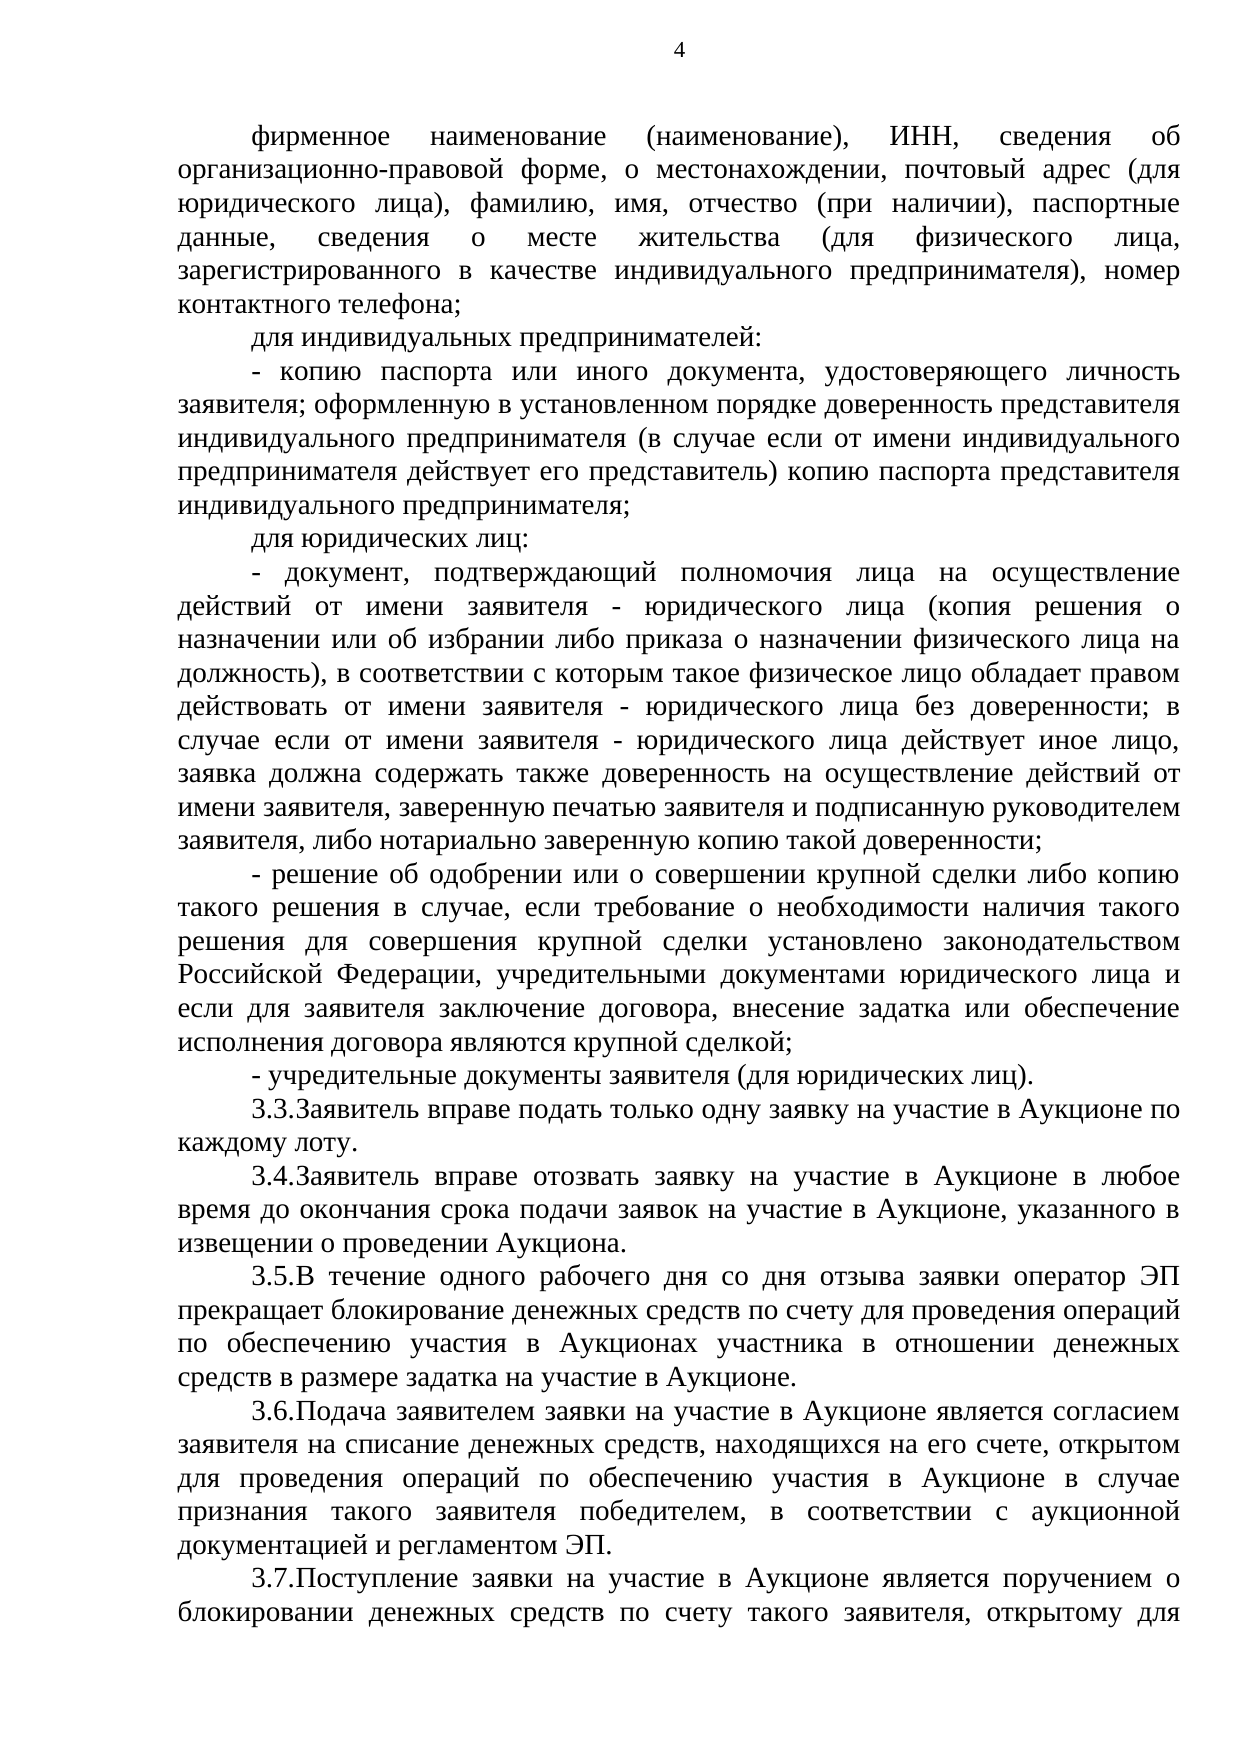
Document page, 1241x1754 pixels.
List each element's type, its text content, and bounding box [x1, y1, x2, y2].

list Подача заявителем заявки на участие в Аукционе является согласием заявителя на списание денежных средств, находящихся на его счете, открытом для проведения операций по обеспечению участия в Аукционе в случае признания такого заявителя победителем, в соответствии с аукционной документацией и регламентом ЭП. [177, 1393, 1181, 1560]
list Заявитель вправе отозвать заявку на участие в Аукционе в любое время до окончания срока подачи заявок на участие в Аукционе, указанного в извещении о проведении Аукциона. [177, 1158, 1181, 1258]
list В течение одного рабочего дня со дня отзыва заявки оператор ЭП прекращает блокирование денежных средств по счету для проведения операций по обеспечению участия в Аукционах участника в отношении денежных средств в размере задатка на участие в Аукционе. [177, 1258, 1181, 1393]
text - документ, подтверждающий полномочия лица на осуществление действий от имени заявителя - юридического лица (копия решения о назначении или об избрании либо приказа о назначении физического лица на должность), в соответствии с которым такое физическое лицо обладает правом действовать от имени заявителя - юридического лица без доверенности; в случае если от имени заявителя - юридического лица действует иное лицо, заявка должна содержать также доверенность на осуществление действий от имени заявителя, заверенную печатью заявителя и подписанную руководителем заявителя, либо нотариально заверенную копию такой доверенности; [177, 554, 1181, 856]
text - учредительные документы заявителя (для юридических лиц). [177, 1057, 1181, 1091]
text для индивидуальных предпринимателей: [177, 319, 1181, 353]
list Заявитель вправе подать только одну заявку на участие в Аукционе по каждому лоту. [177, 1091, 1181, 1158]
text - копию паспорта или иного документа, удостоверяющего личность заявителя; оформленную в установленном порядке доверенность представителя индивидуального предпринимателя (в случае если от имени индивидуального предпринимателя действует его представитель) копию паспорта представителя индивидуального предпринимателя; [177, 353, 1181, 521]
text - решение об одобрении или о совершении крупной сделки либо копию такого решения в случае, если требование о необходимости наличия такого решения для совершения крупной сделки установлено законодательством Российской Федерации, учредительными документами юридического лица и если для заявителя заключение договора, внесение задатка или обеспечение исполнения договора являются крупной сделкой; [177, 856, 1181, 1057]
text для юридических лиц: [177, 521, 1181, 554]
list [177, 1560, 1181, 1627]
text фирменное наименование (наименование), ИНН, сведения об организационно-правовой форме, о местонахождении, почтовый адрес (для юридического лица), фамилию, имя, отчество (при наличии), паспортные данные, сведения о месте жительства (для физического лица, зарегистрированного в качестве индивидуального предпринимателя), номер контактного телефона; [177, 118, 1181, 319]
